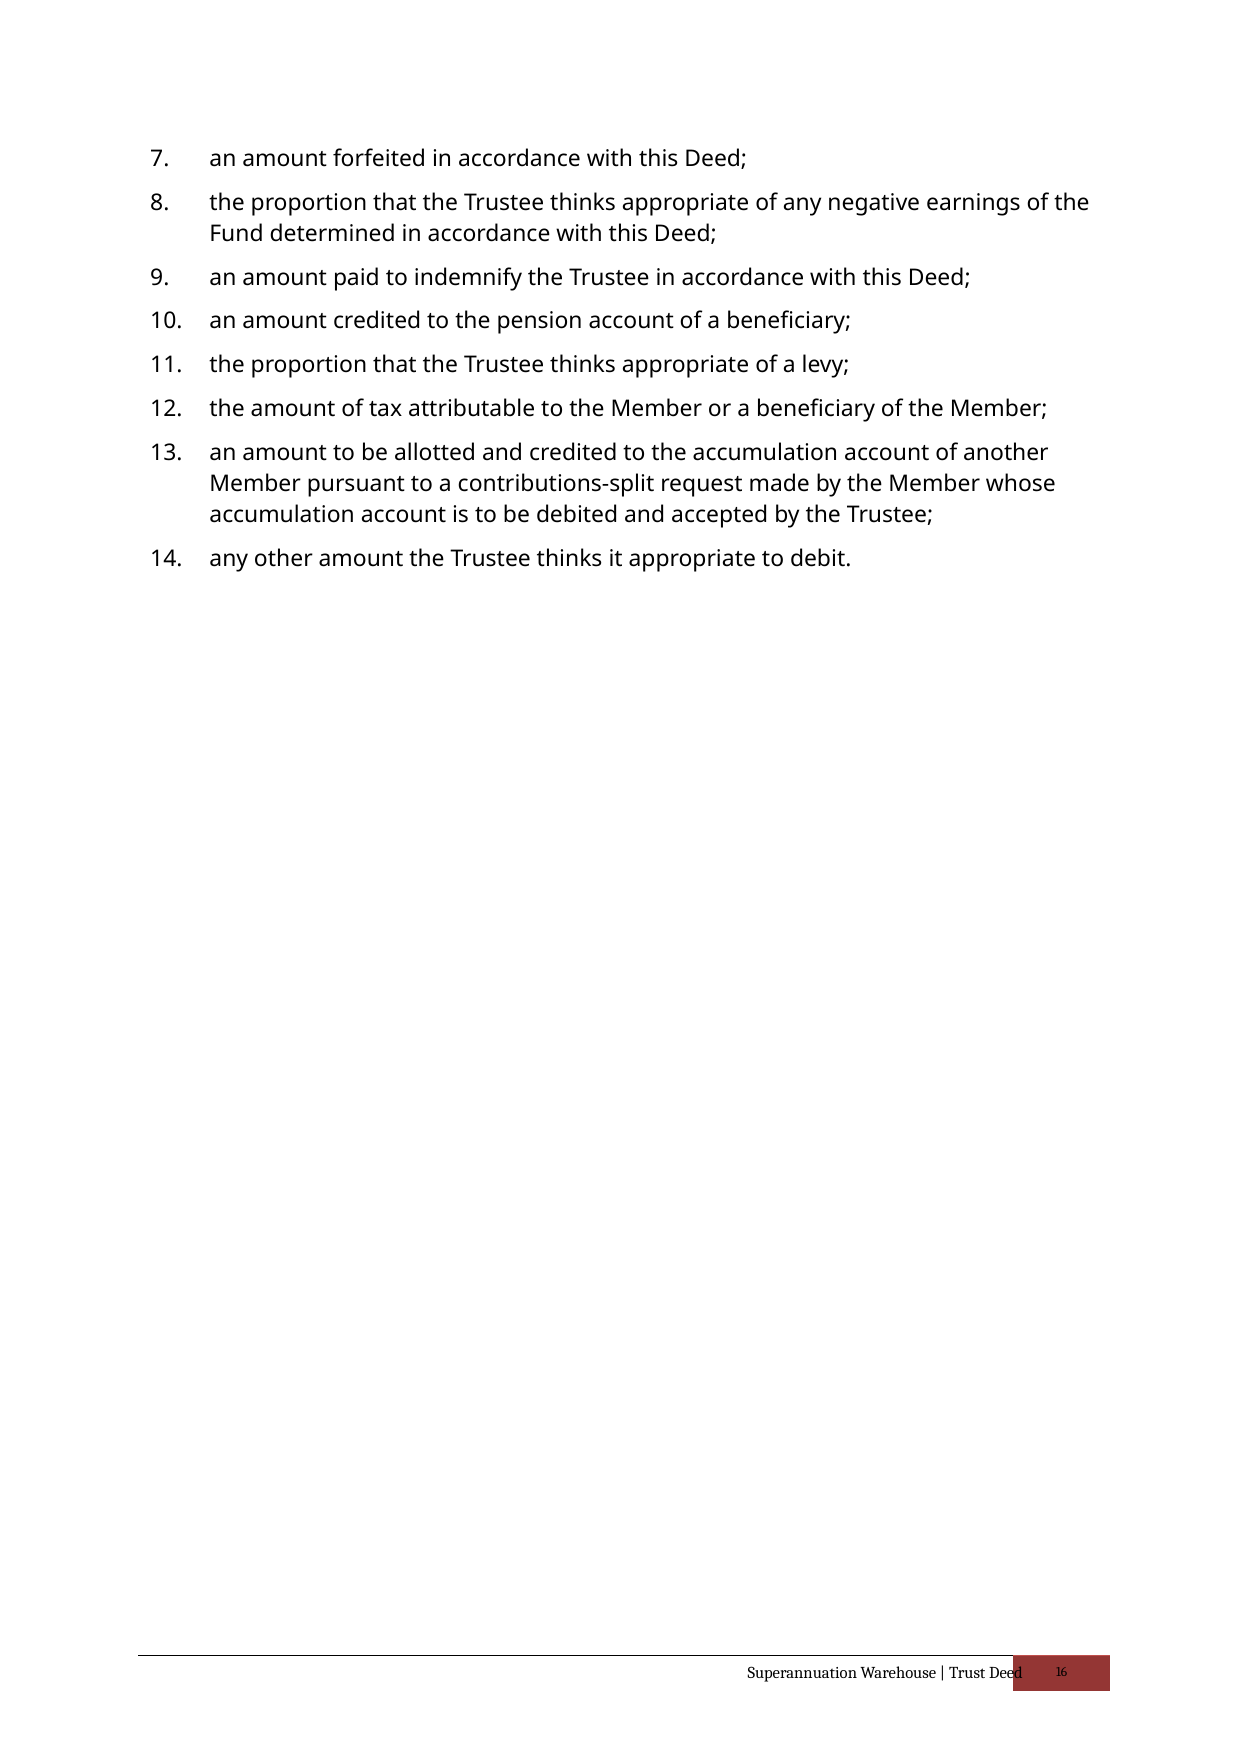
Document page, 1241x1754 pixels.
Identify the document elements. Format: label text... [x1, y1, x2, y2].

list an amount paid to indemnify the Trustee in accordance with this Deed; [150, 261, 1122, 292]
list an amount forfeited in accordance with this Deed; [150, 142, 1122, 173]
list any other amount the Trustee thinks it appropriate to debit. [150, 542, 1122, 573]
list the amount of tax attributable to the Member or a beneficiary of the Member; [150, 392, 1122, 423]
list an amount to be allotted and credited to the accumulation account of another Member pursuant to a contributions-split request made by the Member whose accumulation account is to be debited and accepted by the Trustee; [150, 436, 1122, 529]
list the proportion that the Trustee thinks appropriate of any negative earnings of the Fund determined in accordance with this Deed; [150, 186, 1122, 248]
list the proportion that the Trustee thinks appropriate of a levy; [150, 348, 1122, 379]
list an amount credited to the pension account of a beneficiary; [150, 304, 1122, 336]
